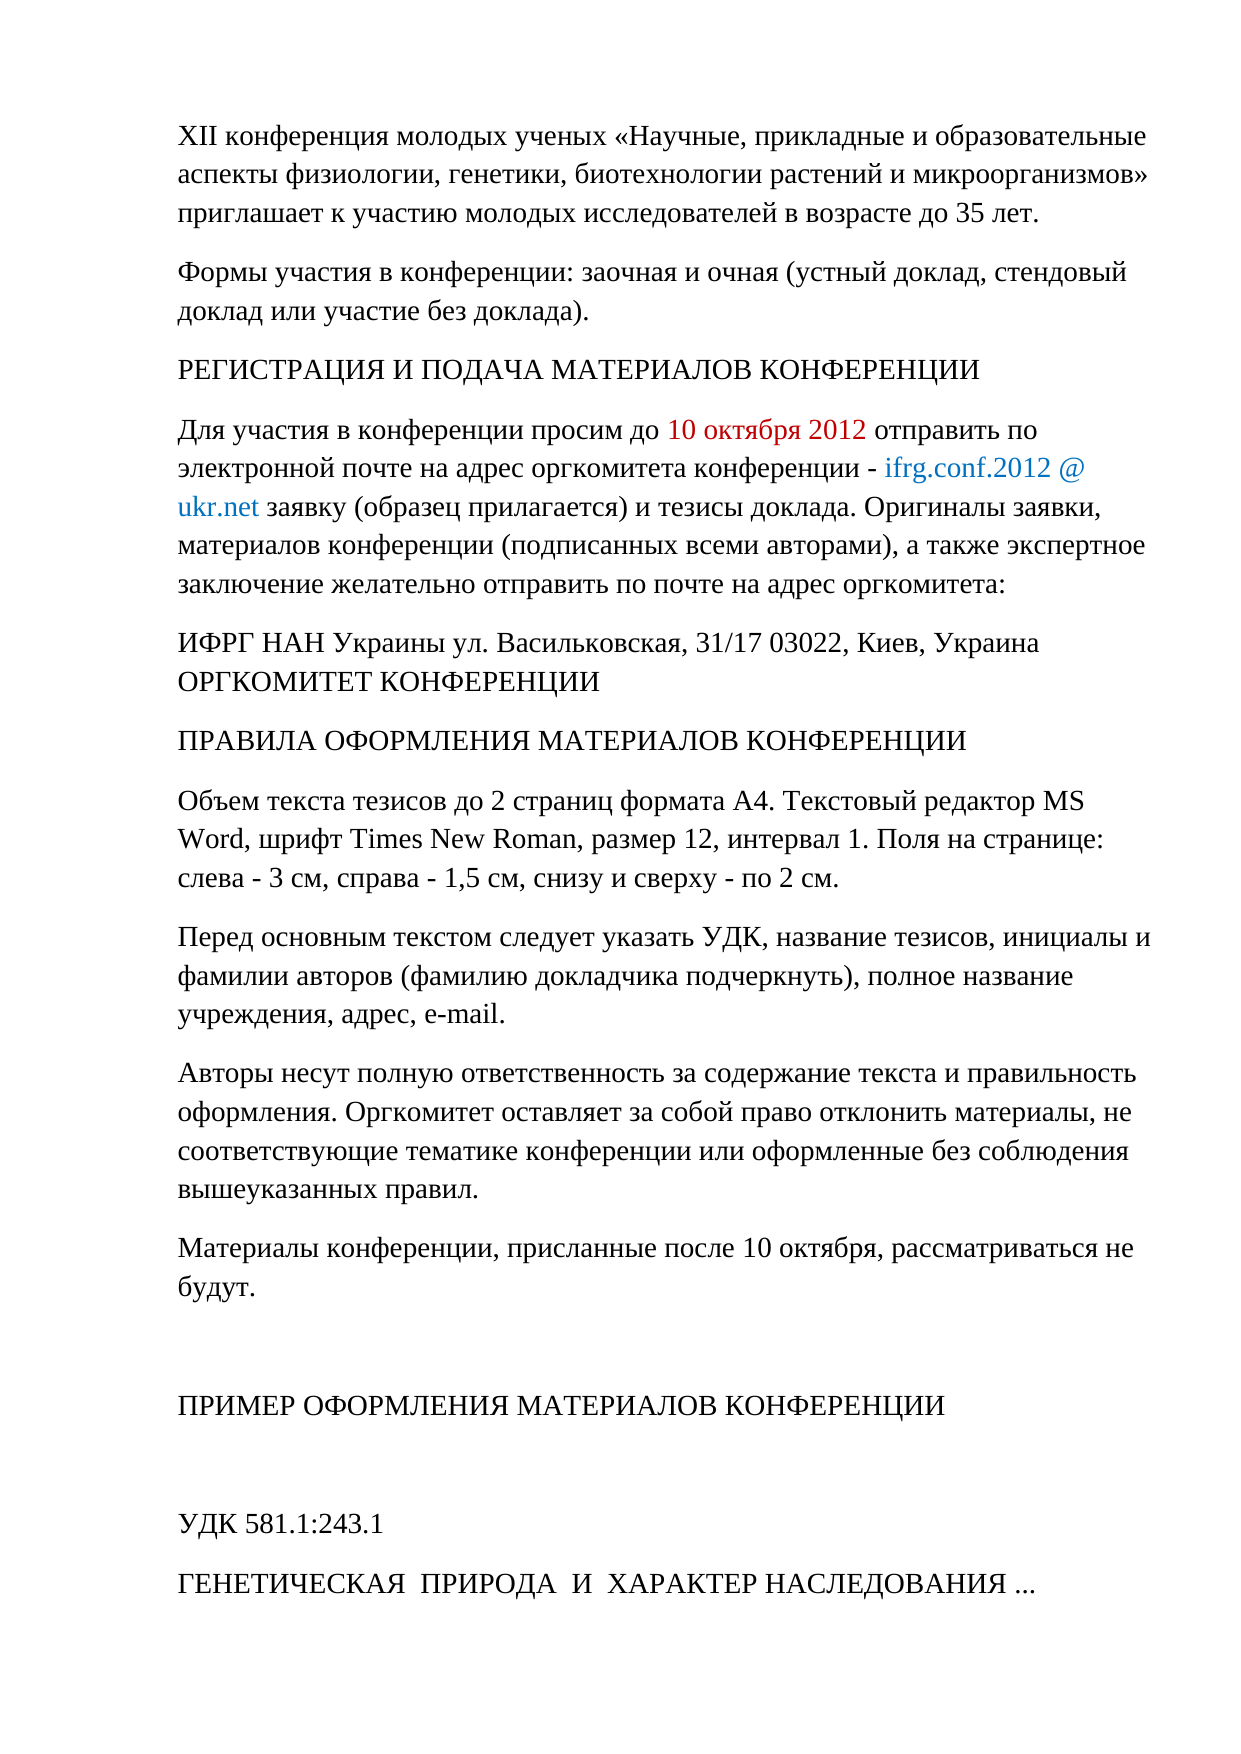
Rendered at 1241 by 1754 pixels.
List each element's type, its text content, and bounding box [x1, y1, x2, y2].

text Формы участия в конференции: заочная и очная (устный доклад, стендовый доклад или участие без доклада). [177, 254, 1152, 327]
text Перед основным текстом следует указать УДК, название тезисов, инициалы и фамилии авторов (фамилию докладчика подчеркнуть), полное название учреждения, адрес, e-mail. [177, 919, 1152, 1030]
text ИФРГ НАН Украины ул. Васильковская, 31/17 03022, Киев, Украина ОРГКОМИТЕТ КОНФЕРЕНЦИИ [177, 625, 1152, 697]
text ПРИМЕР ОФОРМЛЕНИЯ МАТЕРИАЛОВ КОНФЕРЕНЦИИ [177, 1388, 1152, 1421]
text Материалы конференции, присланные после 10 октября, рассматриваться не будут. [177, 1231, 1152, 1303]
text Объем текста тезисов до 2 страниц формата А4. Текстовый редактор MS Word, шрифт Times New Rоman, размер 12, интервал 1. Поля на странице: слева - 3 см, справа - 1,5 см, снизу и сверху - по 2 см. [177, 783, 1152, 893]
text РЕГИСТРАЦИЯ И ПОДАЧА МАТЕРИАЛОВ КОНФЕРЕНЦИИ [177, 352, 1152, 386]
text Для участия в конференции просим до 10 октября 2012 отправить по электронной почте на адрес оргкомитета конференции - ifrg.conf.2012 @ ukr.net заявку (образец прилагается) и тезисы доклада. Оригиналы заявки, материалов конференции (подписанных всеми авторами), а также экспертное заключение желательно отправить по почте на адрес оргкомитета: [177, 412, 1152, 599]
text Авторы несут полную ответственность за содержание текста и правильность оформления. Оргкомитет оставляет за собой право отклонить материалы, не соответствующие тематике конференции или оформленные без соблюдения вышеуказанных правил. [177, 1056, 1152, 1205]
text ГЕНЕТИЧЕСКАЯ ПРИРОДА И ХАРАКТЕР НАСЛЕДОВАНИЯ ... [177, 1566, 1152, 1599]
text ПРАВИЛА ОФОРМЛЕНИЯ МАТЕРИАЛОВ КОНФЕРЕНЦИИ [177, 723, 1152, 757]
text УДК 581.1:243.1 [177, 1507, 1152, 1540]
text ХII конференция молодых ученых «Научные, прикладные и образовательные аспекты физиологии, генетики, биотехнологии растений и микроорганизмов» приглашает к участию молодых исследователей в возрасте до 35 лет. [177, 118, 1152, 229]
